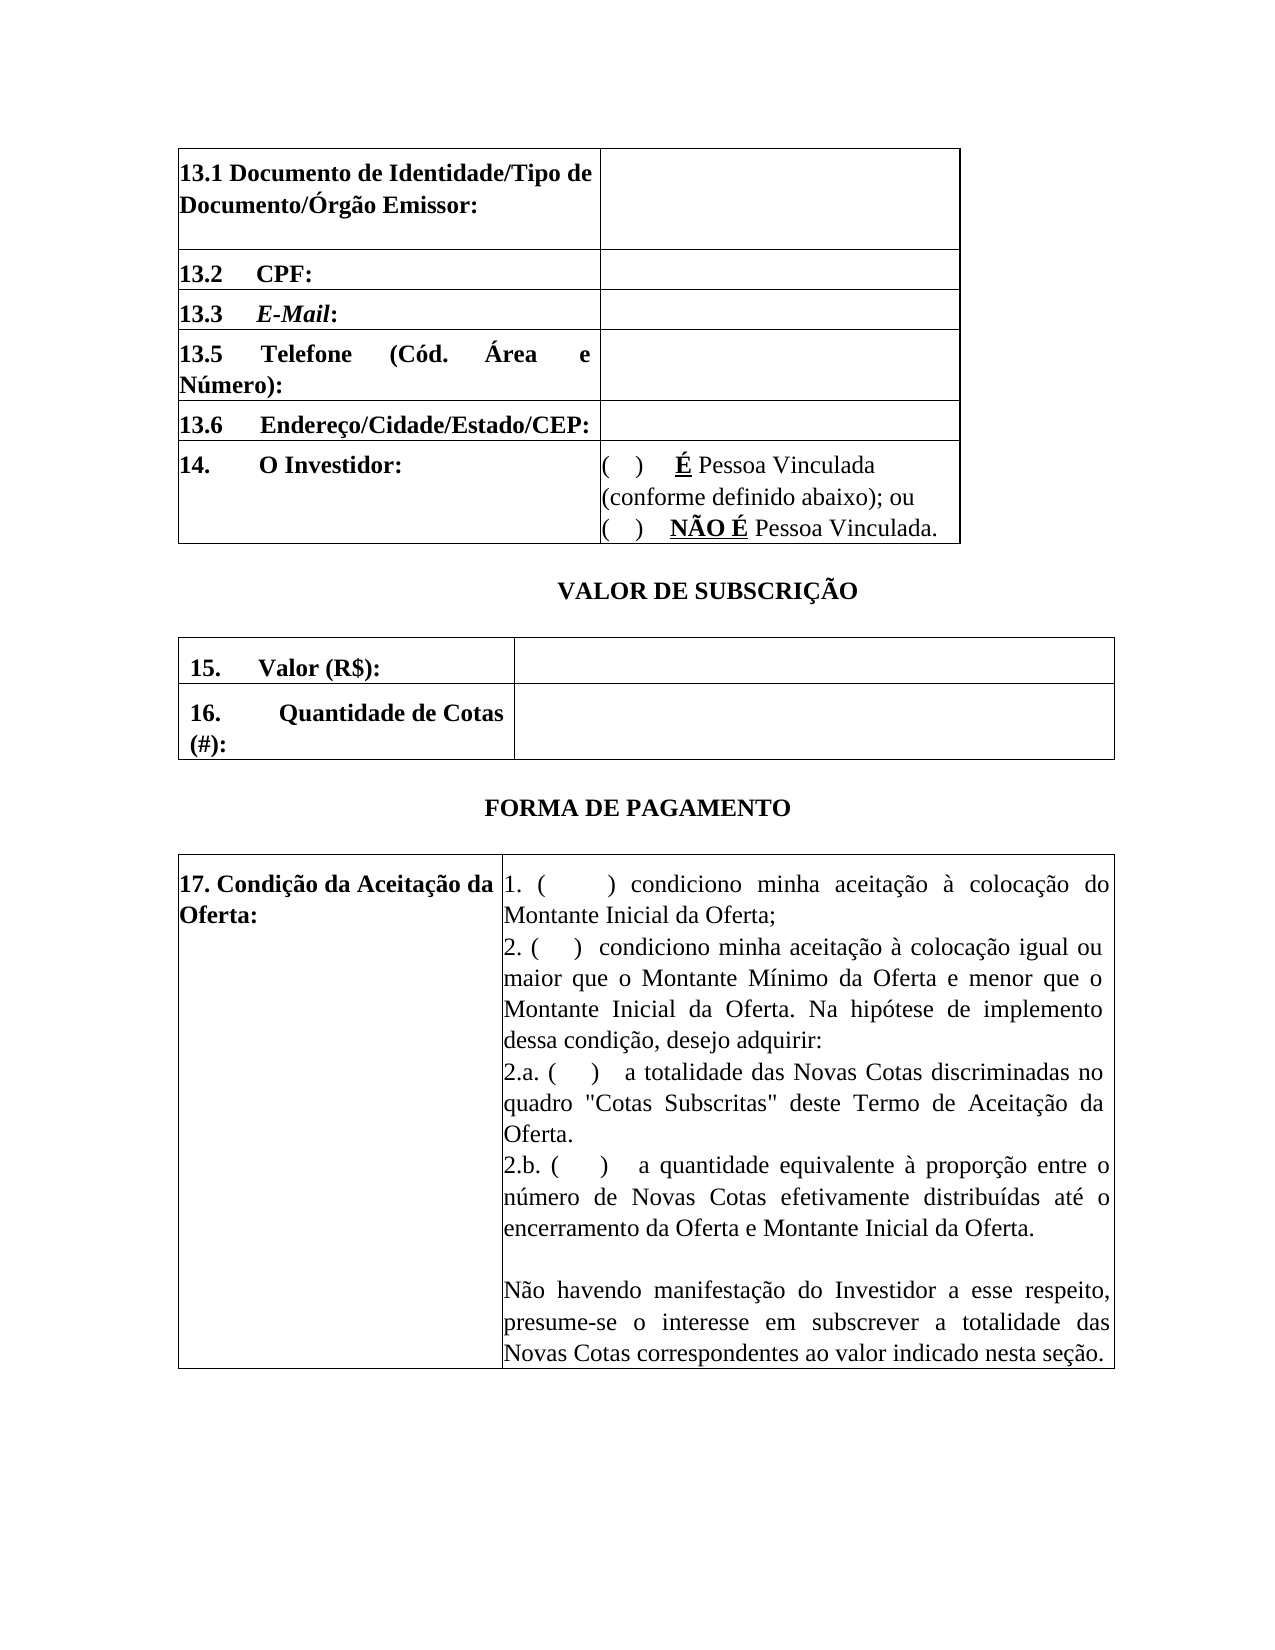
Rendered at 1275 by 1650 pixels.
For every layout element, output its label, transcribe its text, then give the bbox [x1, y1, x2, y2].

table_cell 16. Quantidade de Cotas (#): [179, 684, 514, 759]
table_cell [515, 684, 1114, 759]
table_cell ( ) É Pessoa Vinculada (conforme definido abaixo); ou ( ) NÃO É Pessoa Vinculada. [601, 441, 959, 542]
table_header 1. ( ) condiciono minha aceitação à colocação do Montante Inicial da Oferta; 2. ( ) condiciono minha aceitação à colocação igual ou maior que o Montante Mínimo da Oferta e menor que o Montante Inicial da Oferta. Na hipótese de implemento dessa condição, desejo adquirir: 2.a. ( ) a totalidade das Novas Cotas discriminadas no quadro "Cotas Subscritas" deste Termo de Aceitação da Oferta. 2.b. ( ) a quantidade equivalente à proporção entre o número de Novas Cotas efetivamente distribuídas até o encerramento da Oferta e Montante Inicial da Oferta. Não havendo manifestação do Investidor a esse respeito, presume-se o interesse em subscrever a totalidade das Novas Cotas correspondentes ao valor indicado nesta seção. [503, 855, 1114, 1367]
table_cell 13.6 Endereço/Cidade/Estado/CEP: [179, 401, 600, 440]
table_cell 13.3 E-Mail: [179, 290, 600, 329]
table_cell 14. O Investidor: [179, 441, 600, 542]
table_cell 13.2 CPF: [179, 250, 600, 289]
text VALOR DE SUBSCRIÇÃO [398, 575, 943, 606]
table_header [515, 638, 1114, 682]
table_cell [601, 250, 959, 289]
table_cell [601, 401, 959, 440]
table_cell 13.5 Telefone (Cód. Área e Número): [179, 330, 600, 400]
table_cell [601, 290, 959, 329]
table_cell [601, 149, 959, 249]
table_cell [601, 330, 959, 400]
table_cell 13.1 Documento de Identidade/Tipo de Documento/Órgão Emissor: [179, 149, 600, 249]
table_header 15. Valor (R$): [179, 638, 514, 682]
table_header 17. Condição da Aceitação da Oferta: [179, 855, 502, 1367]
text FORMA DE PAGAMENTO [177, 791, 1098, 822]
